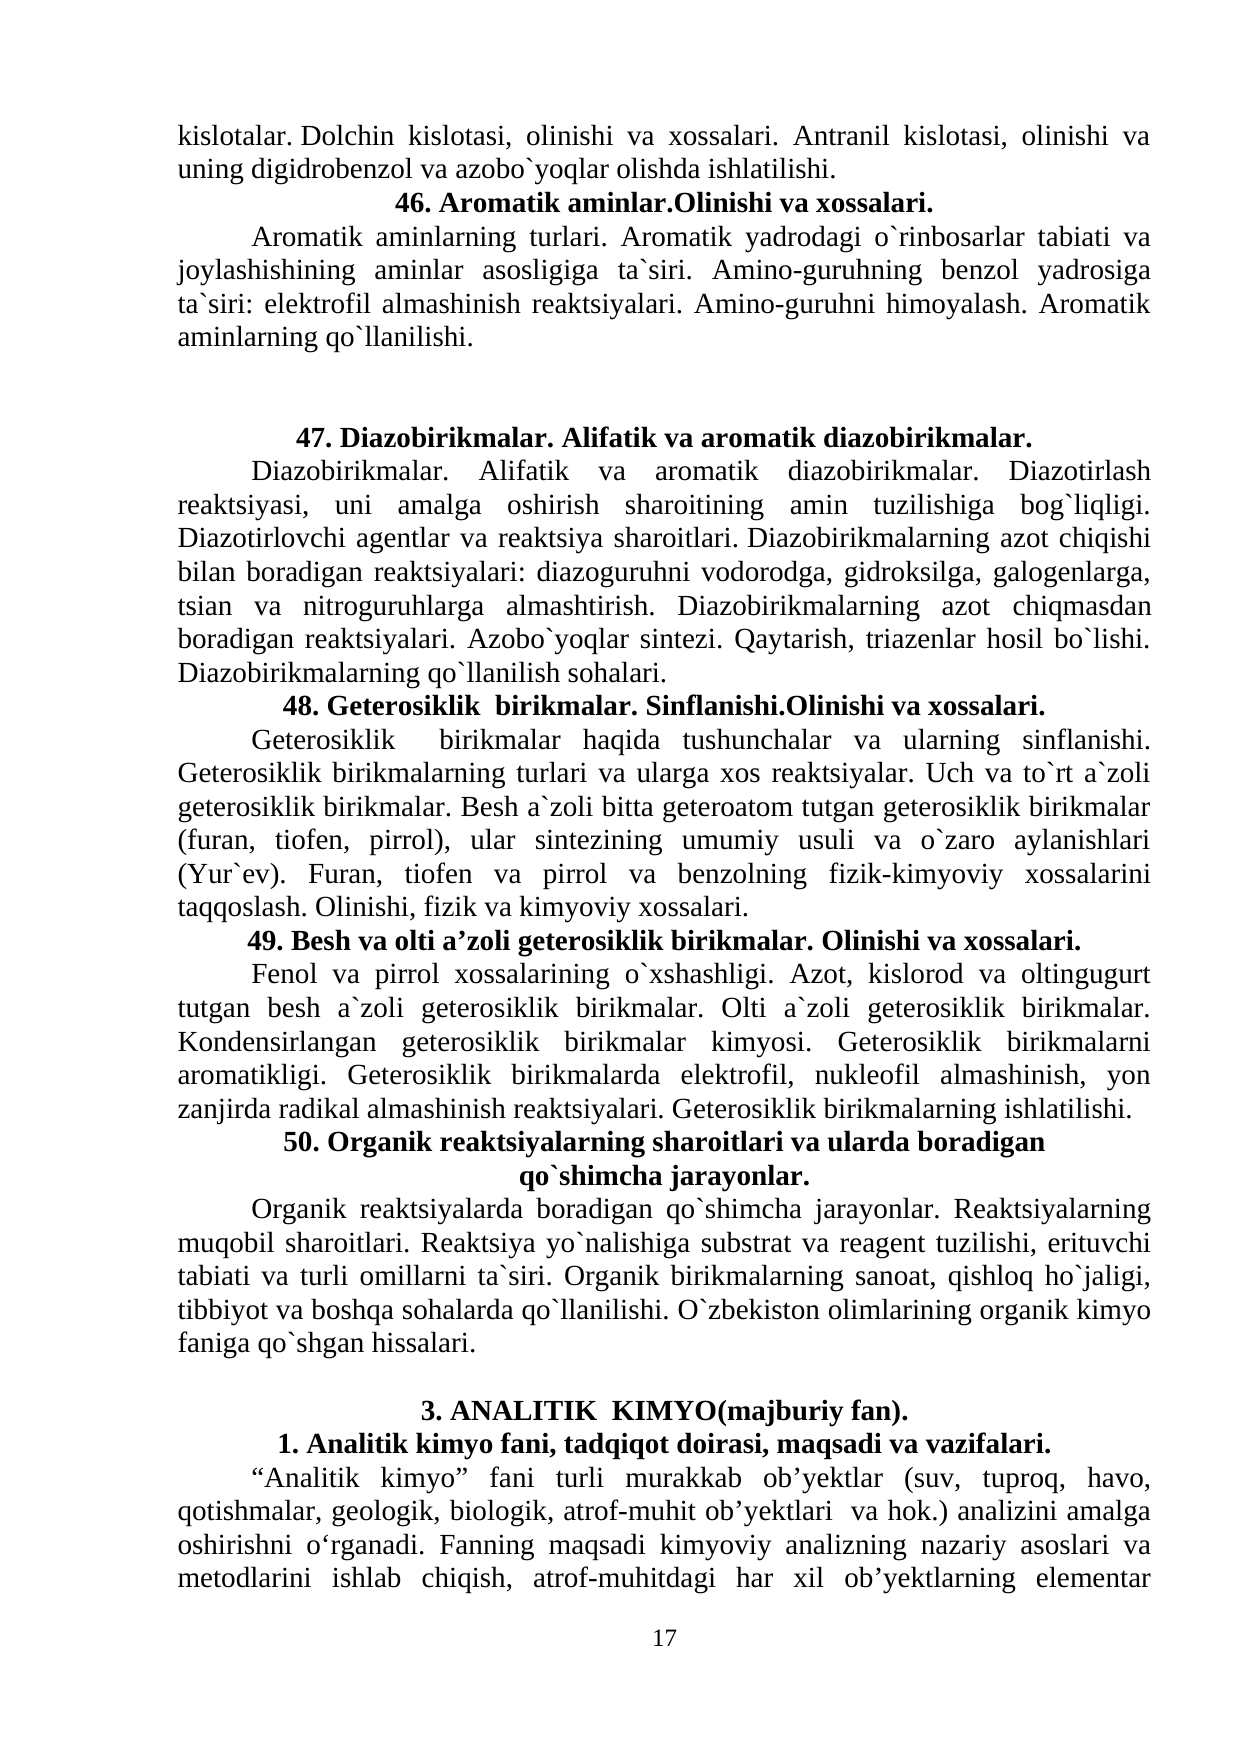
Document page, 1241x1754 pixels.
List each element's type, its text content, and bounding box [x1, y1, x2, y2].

text 50. Organik reaktsiyalarning sharoitlari va ularda boradigan [177, 1124, 1152, 1158]
text qo`shimcha jarayonlar. [177, 1158, 1152, 1191]
text 47. Diazobirikmalar. Alifatik va aromatik diazobirikmalar. [177, 420, 1152, 453]
text 1. Analitik kimyo fani, tadqiqot doirasi, maqsadi va vazifalari. [177, 1426, 1152, 1460]
text 49. Besh va olti a’zoli geterosiklik birikmalar. Olinishi va xossalari. [177, 923, 1152, 957]
text Aromatik aminlarning turlari. Aromatik yadrodagi o`rinbosarlar tabiati va joylashishining aminlar asosligiga ta`siri. Amino-guruhning benzol yadrosiga ta`siri: elektrofil almashinish reaktsiyalari. Amino-guruhni himoyalash. Aromatik aminlarning qo`llanilishi. [177, 219, 1152, 353]
text Geterosiklik birikmalar haqida tushunchalar va ularning sinflanishi. Geterosiklik birikmalarning turlari va ularga xos reaktsiyalar. Uch va to`rt a`zoli geterosiklik birikmalar. Besh a`zoli bitta geteroatom tutgan geterosiklik birikmalar (furan, tiofen, pirrol), ular sintezining umumiy usuli va o`zaro aylanishlari (Yur`ev). Furan, tiofen va pirrol va benzolning fizik-kimyoviy xossalarini taqqoslash. Olinishi, fizik va kimyoviy xossalari. [177, 722, 1152, 923]
text Organik reaktsiyalarda boradigan qo`shimcha jarayonlar. Reaktsiyalarning muqobil sharoitlari. Reaktsiya yo`nalishiga substrat va reagent tuzilishi, erituvchi tabiati va turli omillarni ta`siri. Organik birikmalarning sanoat, qishloq ho`jaligi, tibbiyot va boshqa sohalarda qo`llanilishi. O`zbekiston olimlarining organik kimyo faniga qo`shgan hissalari. [177, 1191, 1152, 1359]
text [177, 118, 1152, 185]
text Fenol va pirrol xossalarining o`xshashligi. Azot, kislorod va oltingugurt tutgan besh a`zoli geterosiklik birikmalar. Olti a`zoli geterosiklik birikmalar. Kondensirlangan geterosiklik birikmalar kimyosi. Geterosiklik birikmalarni aromatikligi. Geterosiklik birikmalarda elektrofil, nukleofil almashinish, yon zanjirda radikal almashinish reaktsiyalari. Geterosiklik birikmalarning ishlatilishi. [177, 957, 1152, 1124]
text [177, 1460, 1152, 1594]
text 46. Aromatik aminlar.Olinishi va xossalari. [177, 185, 1152, 219]
text Diazobirikmalar. Alifatik va aromatik diazobirikmalar. Diazotirlash reaktsiyasi, uni amalga oshirish sharoitining amin tuzilishiga bog`liqligi. Diazotirlovchi agentlar va reaktsiya sharoitlari. Diazobirikmalarning azot chiqishi bilan boradigan reaktsiyalari: diazoguruhni vodorodga, gidroksilga, galogenlarga, tsian va nitroguruhlarga almashtirish. Diazobirikmalarning azot chiqmasdan boradigan reaktsiyalari. Azobo`yoqlar sintezi. Qaytarish, triazenlar hosil bo`lishi. Diazobirikmalarning qo`llanilish sohalari. [177, 453, 1152, 688]
text 3. ANALITIK KIMYO(majburiy fan). [177, 1393, 1152, 1426]
text 48. Geterosiklik birikmalar. Sinflanishi.Olinishi va xossalari. [177, 688, 1152, 722]
